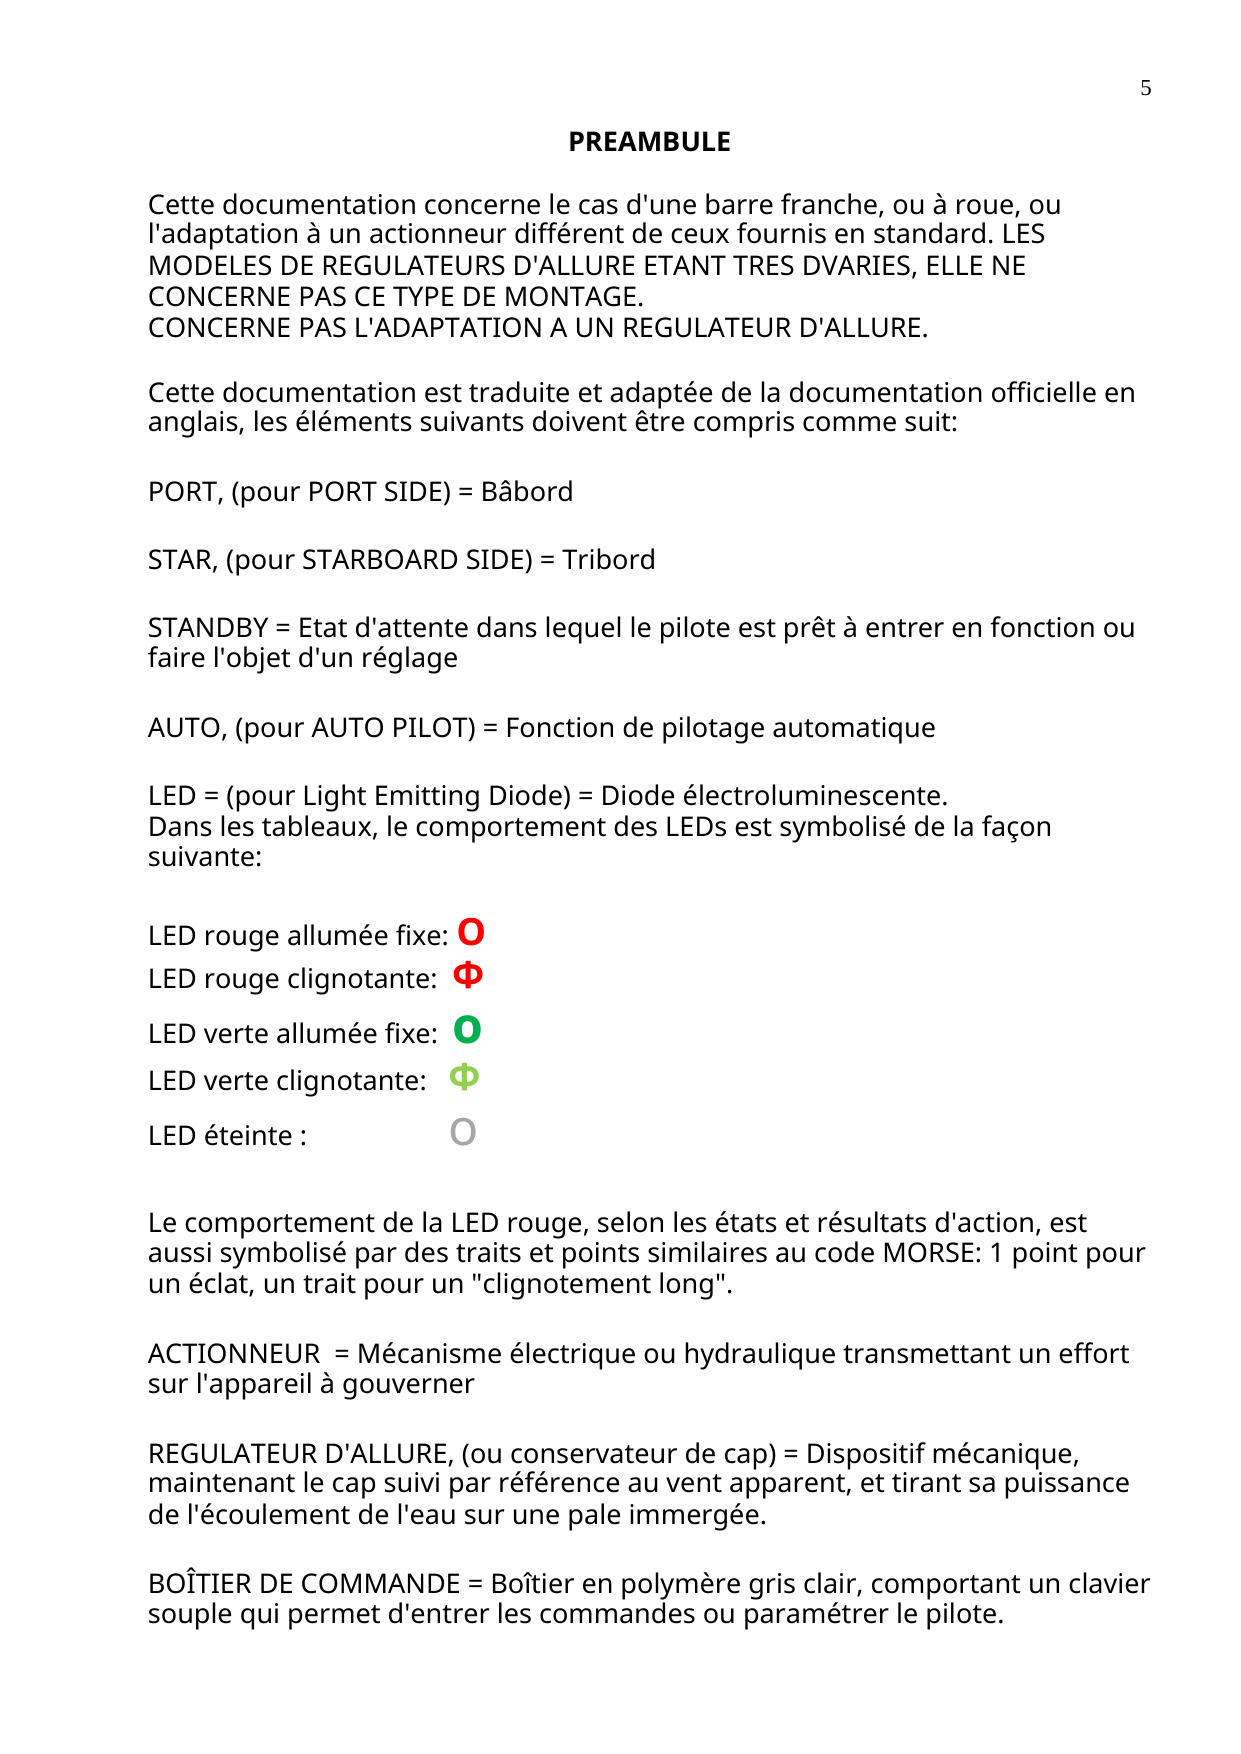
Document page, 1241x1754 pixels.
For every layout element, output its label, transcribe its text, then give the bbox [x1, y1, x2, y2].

text LED éteinte : o [148, 1099, 1152, 1157]
text STANDBY = Etat d'attente dans lequel le pilote est prêt à entrer en fonction ou faire l'objet d'un réglage [148, 613, 1152, 675]
text STAR, (pour STARBOARD SIDE) = Tribord [148, 544, 1152, 576]
text REGULATEUR D'ALLURE, (ou conservateur de cap) = Dispositif mécanique, maintenant le cap suivi par référence au vent apparent, et tirant sa puissance de l'écoulement de l'eau sur une pale immergée. [148, 1438, 1152, 1532]
text ACTIONNEUR = Mécanisme électrique ou hydraulique transmettant un effort sur l'appareil à gouverner [148, 1338, 1152, 1401]
text LED verte clignotante: Φ [148, 1056, 1152, 1099]
text Cette documentation est traduite et adaptée de la documentation officielle en anglais, les éléments suivants doivent être compris comme suit: [148, 377, 1152, 439]
text Dans les tableaux, le comportement des LEDs est symbolisé de la façon suivante: [148, 812, 1152, 874]
text LED rouge clignotante: Φ [148, 954, 1152, 998]
text LED verte allumée fixe: o [148, 998, 1152, 1056]
text Le comportement de la LED rouge, selon les états et résultats d'action, est aussi symbolisé par des traits et points similaires au code MORSE: 1 point pour un éclat, un trait pour un "clignotement long". [148, 1208, 1152, 1302]
text LED = (pour Light Emitting Diode) = Diode électroluminescente. [148, 780, 1152, 812]
text Cette documentation concerne le cas d'une barre franche, ou à roue, ou l'adaptation à un actionneur différent de ceux fournis en standard. LES MODELES DE REGULATEURS D'ALLURE ETANT TRES DVARIES, ELLE NE CONCERNE PAS CE TYPE DE MONTAGE. possibilites etant troELLE NE CONCERNE PAS L'ADAPTATION A UN REGULATEUR D'ALLURE. [148, 189, 1152, 346]
text BOÎTIER DE COMMANDE = Boîtier en polymère gris clair, comportant un clavier souple qui permet d'entrer les commandes ou paramétrer le pilote. [148, 1569, 1152, 1631]
text AUTO, (pour AUTO PILOT) = Fonction de pilotage automatique [148, 712, 1152, 743]
text PORT, (pour PORT SIDE) = Bâbord [148, 476, 1152, 508]
text LED rouge allumée fixe: O [148, 911, 1152, 954]
text PREAMBULE [148, 127, 1152, 158]
